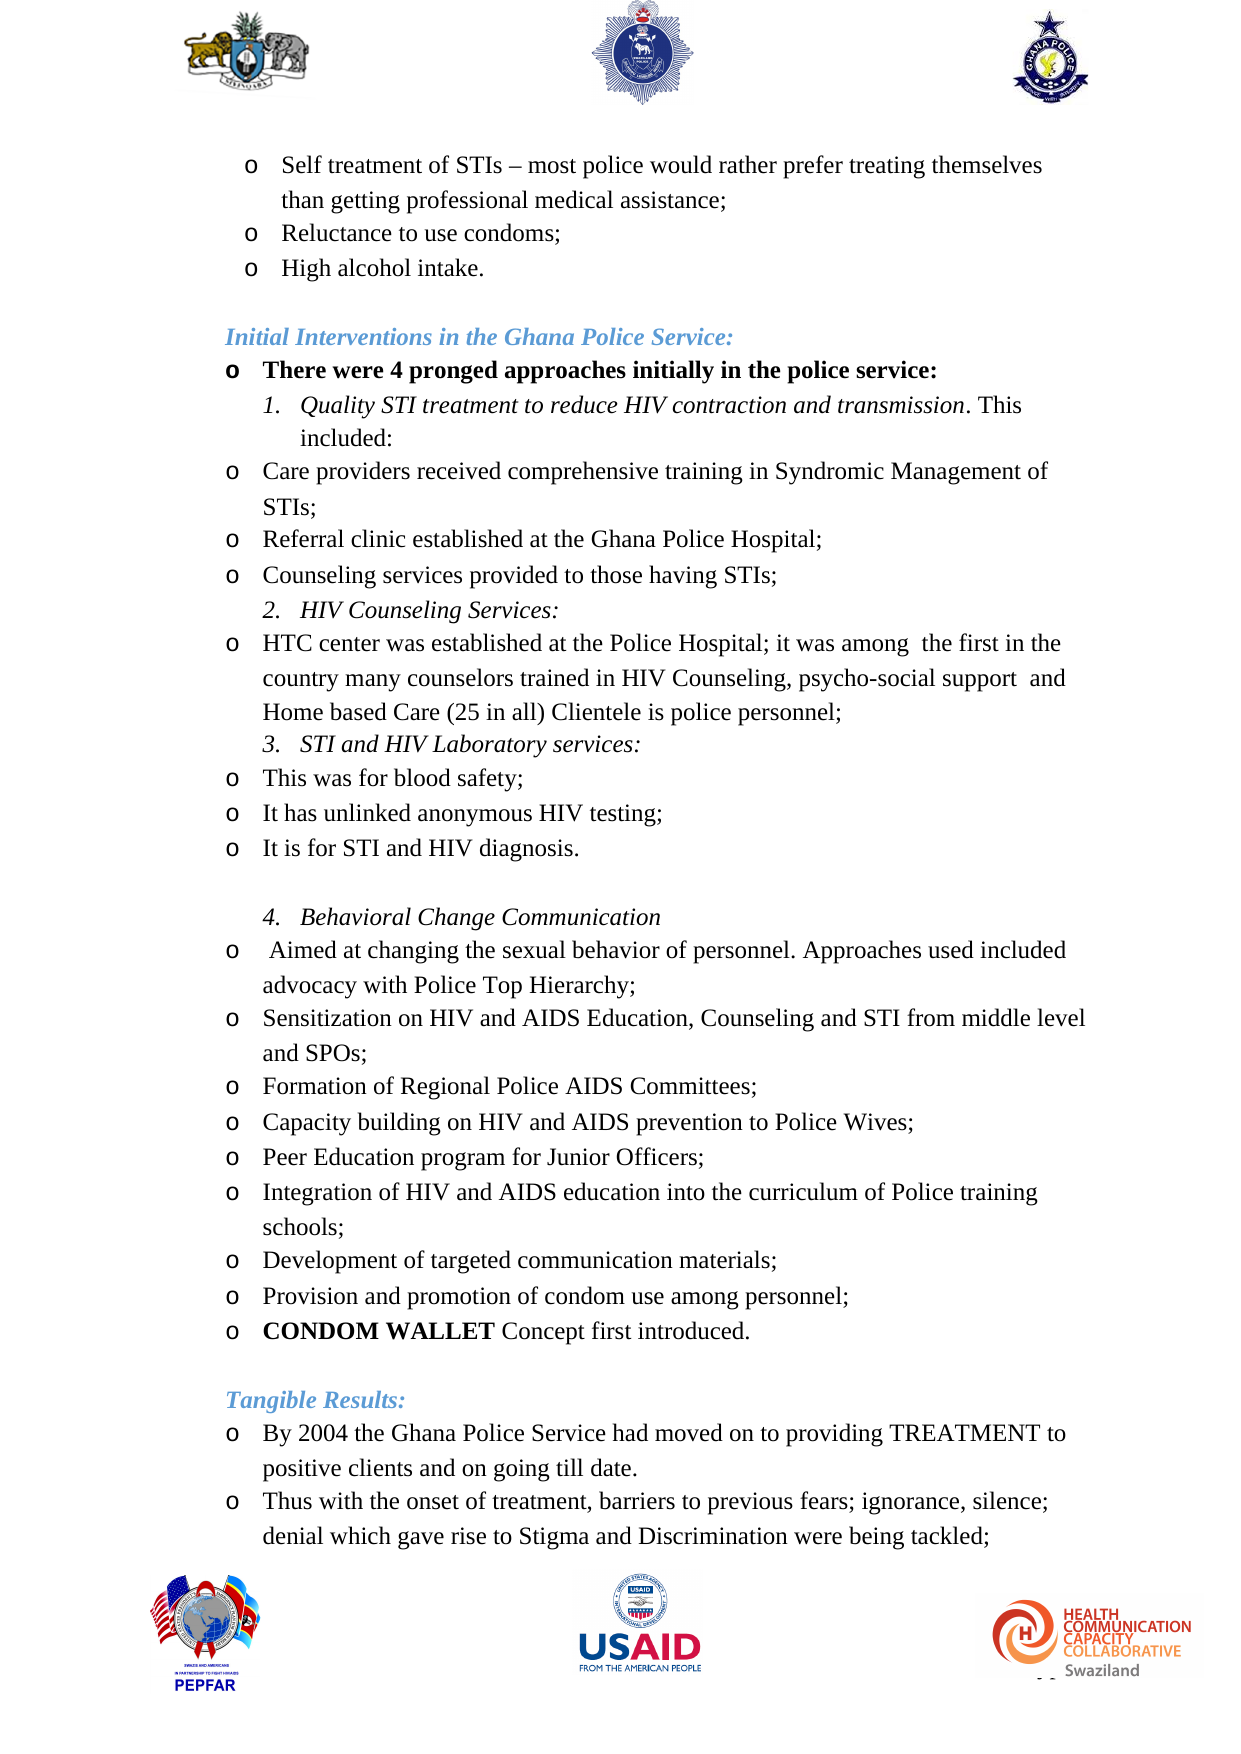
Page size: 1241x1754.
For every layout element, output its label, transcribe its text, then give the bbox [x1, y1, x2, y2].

picture [591, 0, 694, 105]
list High alcohol intake. [244, 253, 1090, 284]
list Provision and promotion of condom use among personnel; [225, 1281, 1090, 1312]
list Behavioral Change Communication [262, 902, 1090, 931]
text Initial Interventions in the Ghana Police Service: [150, 322, 1090, 351]
list Development of targeted communication materials; [225, 1246, 1090, 1276]
list Capacity building on HIV and AIDS prevention to Police Wives; [225, 1107, 1090, 1137]
list By 2004 the Ghana Police Service had moved on to providing TREATMENT to positive clients and on going till date. [225, 1418, 1090, 1482]
list Referral clinic established at the Ghana Police Hospital; [225, 524, 1090, 555]
list Counseling services provided to those having STIs; [225, 560, 1090, 591]
picture [150, 2, 348, 105]
list Quality STI treatment to reduce HIV contraction and transmission. This included: [262, 390, 1090, 452]
list HTC center was established at the Police Hospital; it was among the first in the country many counselors trained in HIV Counseling, psycho-social support and Home based Care (25 in all) Clientele is police personnel; [225, 628, 1090, 725]
list Thus with the onset of treatment, barriers to previous fears; ignorance, silence; denial which gave rise to Stigma and Discrimination were being tackled; [225, 1486, 1090, 1550]
list STI and HIV Laboratory services: [262, 729, 1090, 758]
list Integration of HIV and AIDS education into the curriculum of Police training schools; [225, 1177, 1090, 1241]
list Formation of Regional Police AIDS Committees; [225, 1071, 1090, 1102]
list It has unlinked anonymous HIV testing; [225, 798, 1090, 829]
list Sensitization on HIV and AIDS Education, Counseling and STI from middle level and SPOs; [225, 1003, 1090, 1067]
list This was for blood safety; [225, 763, 1090, 793]
text Tangible Results: [150, 1385, 1090, 1413]
list CONDOM WALLET Concept first introduced. [225, 1316, 1090, 1347]
list It is for STI and HIV diagnosis. [225, 833, 1090, 864]
list Peer Education program for Junior Officers; [225, 1142, 1090, 1173]
picture [975, 1593, 1204, 1677]
list Reluctance to use condoms; [244, 218, 1090, 249]
list Self treatment of STIs – most police would rather prefer treating themselves than getting professional medical assistance; [244, 150, 1090, 214]
list Aimed at changing the sexual behavior of personnel. Approaches used included advocacy with Police Top Hierarchy; [225, 935, 1090, 999]
picture [1012, 9, 1089, 105]
list HIV Counseling Services: [262, 595, 1090, 624]
list There were 4 pronged approaches initially in the police service: [225, 355, 1090, 386]
list Care providers received comprehensive training in Syndromic Management of STIs; [225, 456, 1090, 520]
picture [150, 1575, 261, 1694]
